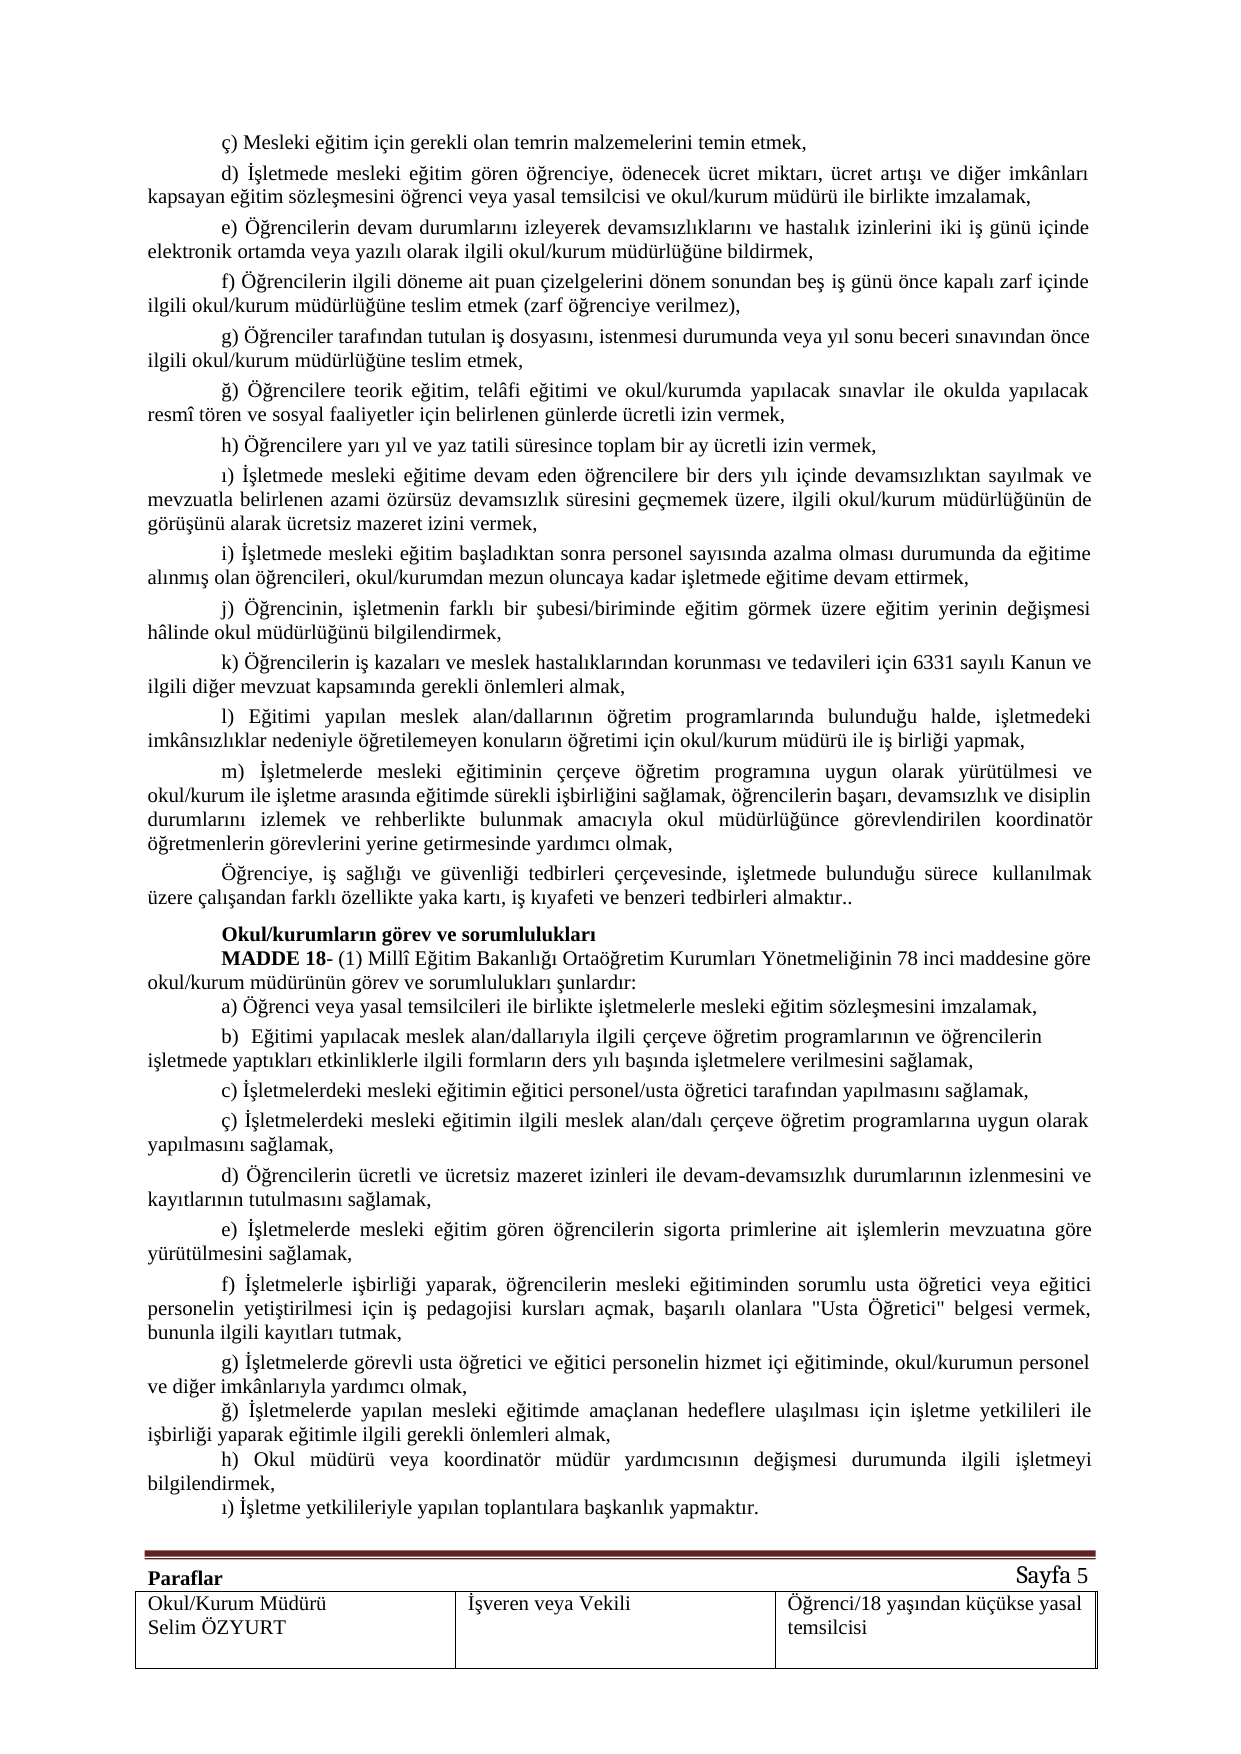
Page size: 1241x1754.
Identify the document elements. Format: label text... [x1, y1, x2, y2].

text ğ) Öğrencilere teorik eğitim, telâfi eğitimi ve okul/kurumda yapılacak sınavlar ile okulda yapılacak resmî tören ve sosyal faaliyetler için belirlenen günlerde ücretli izin vermek, [147, 378, 1119, 426]
text ı) İşletme yetkilileriyle yapılan toplantılara başkanlık yapmaktır. [221, 1494, 1157, 1519]
list İşletmelerde mesleki eğitiminin çerçeve öğretim programına uygun olarak yürütülmesi ve okul/kurum ile işletme arasında eğitimde sürekli işbirliğini sağlamak, öğrencilerin başarı, devamsızlık ve disiplin durumlarını izlemek ve rehberlikte bulunmak amacıyla okul müdürlüğünce görevlendirilen koordinatör öğretmenlerin görevlerini yerine getirmesinde yardımcı olmak, [147, 759, 1092, 855]
list Eğitimi yapılacak meslek alan/dallarıyla ilgili çerçeve öğretim programlarının ve öğrencilerin işletmede yaptıkları etkinliklerle ilgili formların ders yılı başında işletmelere verilmesini sağlamak, [147, 1024, 1092, 1072]
list İşletmelerde görevli usta öğretici ve eğitici personelin hizmet içi eğitiminde, okul/kurumun personel ve diğer imkânlarıyla yardımcı olmak, [147, 1350, 1091, 1398]
list Okul müdürü veya koordinatör müdür yardımcısının değişmesi durumunda ilgili işletmeyi bilgilendirmek, [147, 1446, 1092, 1494]
list İşletmelerdeki mesleki eğitimin eğitici personel/usta öğretici tarafından yapılmasını sağlamak, [221, 1078, 1157, 1102]
list Öğrenciler tarafından tutulan iş dosyasını, istenmesi durumunda veya yıl sonu beceri sınavından önce ilgili okul/kurum müdürlüğüne teslim etmek, [147, 324, 1092, 372]
list Öğrencilerin ücretli ve ücretsiz mazeret izinleri ile devam-devamsızlık durumlarının izlenmesini ve kayıtlarının tutulmasını sağlamak, [147, 1163, 1092, 1211]
text ç) Mesleki eğitim için gerekli olan temrin malzemelerini temin etmek, [221, 130, 1157, 154]
list Öğrencinin, işletmenin farklı bir şubesi/biriminde eğitim görmek üzere eğitim yerinin değişmesi hâlinde okul müdürlüğünü bilgilendirmek, [147, 596, 1092, 644]
text ç) İşletmelerdeki mesleki eğitimin ilgili meslek alan/dalı çerçeve öğretim programlarına uygun olarak yapılmasını sağlamak, [147, 1108, 1157, 1156]
text MADDE 18- (1) Millî Eğitim Bakanlığı Ortaöğretim Kurumları Yönetmeliğinin 78 inci maddesine göre okul/kurum müdürünün görev ve sorumlulukları şunlardır: [147, 946, 1093, 994]
list Öğrenci veya yasal temsilcileri ile birlikte işletmelerle mesleki eğitim sözleşmesini imzalamak, [221, 994, 1157, 1018]
text ğ) İşletmelerde yapılan mesleki eğitimde amaçlanan hedeflere ulaşılması için işletme yetkilileri ile işbirliği yaparak eğitimle ilgili gerekli önlemleri almak, [147, 1398, 1093, 1446]
list Eğitimi yapılan meslek alan/dallarının öğretim programlarında bulunduğu halde, işletmedeki imkânsızlıklar nedeniyle öğretilemeyen konuların öğretimi için okul/kurum müdürü ile iş birliği yapmak, [147, 704, 1091, 752]
list İşletmede mesleki eğitim başladıktan sonra personel sayısında azalma olması durumunda da eğitime alınmış olan öğrencileri, okul/kurumdan mezun oluncaya kadar işletmede eğitime devam ettirmek, [147, 541, 1092, 589]
list Öğrencilerin devam durumlarını izleyerek devamsızlıklarını ve hastalık izinlerini iki iş günü içinde elektronik ortamda veya yazılı olarak ilgili okul/kurum müdürlüğüne bildirmek, [147, 215, 1093, 263]
list Öğrencilerin iş kazaları ve meslek hastalıklarından korunması ve tedavileri için 6331 sayılı Kanun ve ilgili diğer mevzuat kapsamında gerekli önlemleri almak, [147, 650, 1093, 698]
list İşletmelerle işbirliği yaparak, öğrencilerin mesleki eğitiminden sorumlu usta öğretici veya eğitici personelin yetiştirilmesi için iş pedagojisi kursları açmak, başarılı olanlara "Usta Öğretici" belgesi vermek, bununla ilgili kayıtları tutmak, [147, 1272, 1093, 1344]
list Öğrencilere yarı yıl ve yaz tatili süresince toplam bir ay ücretli izin vermek, [221, 432, 1157, 457]
subtitle Okul/kurumların görev ve sorumlulukları [221, 923, 1157, 946]
text Öğrenciye, iş sağlığı ve güvenliği tedbirleri çerçevesinde, işletmede bulunduğu sürece kullanılmak üzere çalışandan farklı özellikte yaka kartı, iş kıyafeti ve benzeri tedbirleri almaktır.. [147, 861, 1092, 909]
list İşletmede mesleki eğitim gören öğrenciye, ödenecek ücret miktarı, ücret artışı ve diğer imkânları kapsayan eğitim sözleşmesini öğrenci veya yasal temsilcisi ve okul/kurum müdürü ile birlikte imzalamak, [147, 160, 1092, 208]
text ı) İşletmede mesleki eğitime devam eden öğrencilere bir ders yılı içinde devamsızlıktan sayılmak ve mevzuatla belirlenen azami özürsüz devamsızlık süresini geçmemek üzere, ilgili okul/kurum müdürlüğünün de görüşünü alarak ücretsiz mazeret izini vermek, [147, 463, 1092, 535]
list İşletmelerde mesleki eğitim gören öğrencilerin sigorta primlerine ait işlemlerin mevzuatına göre yürütülmesini sağlamak, [147, 1217, 1093, 1265]
list Öğrencilerin ilgili döneme ait puan çizelgelerini dönem sonundan beş iş günü önce kapalı zarf içinde ilgili okul/kurum müdürlüğüne teslim etmek (zarf öğrenciye verilmez), [147, 269, 1093, 317]
